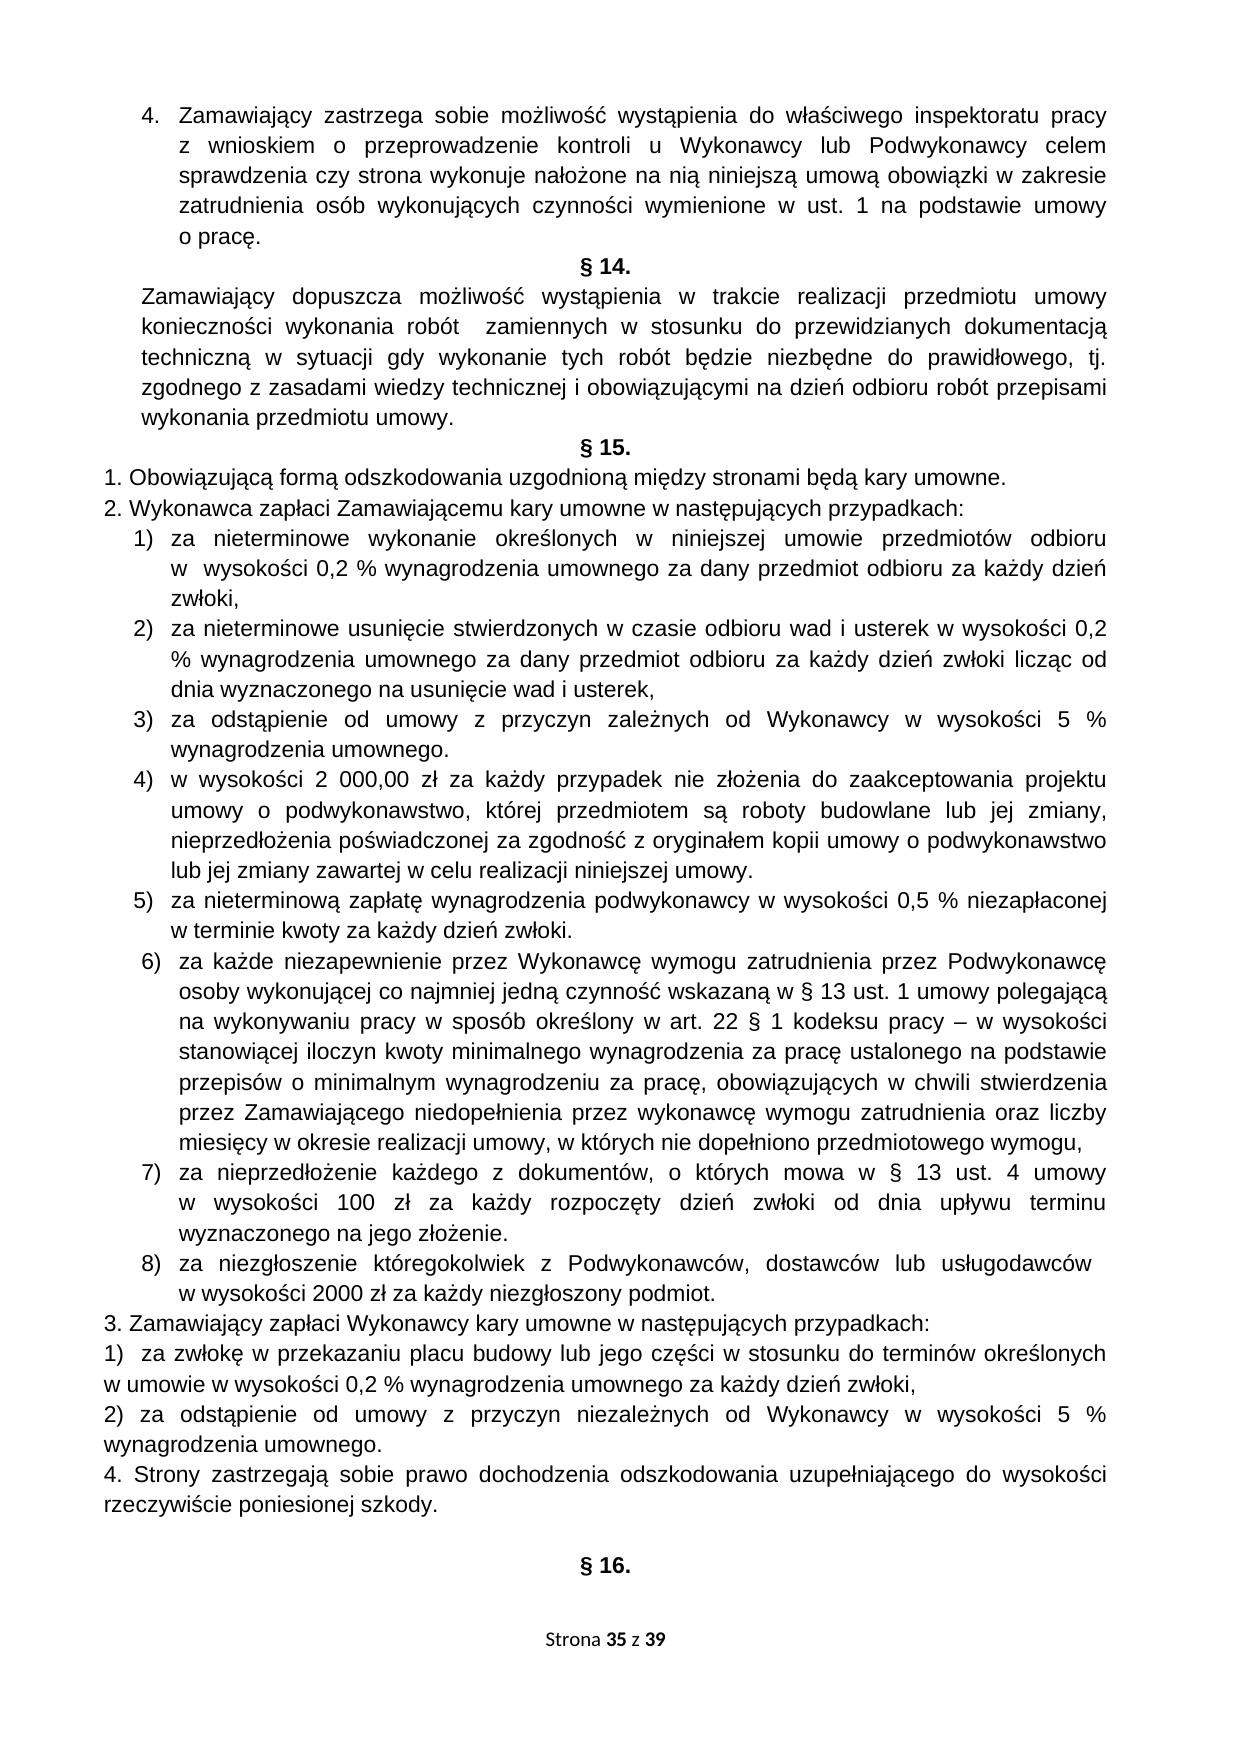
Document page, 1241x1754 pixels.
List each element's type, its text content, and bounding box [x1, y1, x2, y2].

text 2. Wykonawca zapłaci Zamawiającemu kary umowne w następujących przypadkach: [103, 494, 1107, 521]
text Zamawiający dopuszcza możliwość wystąpienia w trakcie realizacji przedmiotu umowy konieczności wykonania robót zamiennych w stosunku do przewidzianych dokumentacją techniczną w sytuacji gdy wykonanie tych robót będzie niezbędne do prawidłowego, tj. zgodnego z zasadami wiedzy technicznej i obowiązującymi na dzień odbioru robót przepisami wykonania przedmiotu umowy. [141, 283, 1107, 430]
list za nieprzedłożenie każdego z dokumentów, o których mowa w § 13 ust. 4 umowy w wysokości 100 zł za każdy rozpoczęty dzień zwłoki od dnia upływu terminu wyznaczonego na jego złożenie. [141, 1159, 1107, 1246]
text § 15. [103, 434, 1107, 460]
text 2) za odstąpienie od umowy z przyczyn niezależnych od Wykonawcy w wysokości 5 % wynagrodzenia umownego. [103, 1401, 1107, 1457]
list za każde niezapewnienie przez Wykonawcę wymogu zatrudnienia przez Podwykonawcę osoby wykonującej co najmniej jedną czynność wskazaną w § 13 ust. 1 umowy polegającą na wykonywaniu pracy w sposób określony w art. 22 § 1 kodeksu pracy – w wysokości stanowiącej iloczyn kwoty minimalnego wynagrodzenia za pracę ustalonego na podstawie przepisów o minimalnym wynagrodzeniu za pracę, obowiązujących w chwili stwierdzenia przez Zamawiającego niedopełnienia przez wykonawcę wymogu zatrudnienia oraz liczby miesięcy w okresie realizacji umowy, w których nie dopełniono przedmiotowego wymogu, [141, 948, 1107, 1155]
list Zamawiający zastrzega sobie możliwość wystąpienia do właściwego inspektoratu pracy z wnioskiem o przeprowadzenie kontroli u Wykonawcy lub Podwykonawcy celem sprawdzenia czy strona wykonuje nałożone na nią niniejszą umową obowiązki w zakresie zatrudnienia osób wykonujących czynności wymienione w ust. 1 na podstawie umowy o pracę. [141, 102, 1107, 249]
text 3. Zamawiający zapłaci Wykonawcy kary umowne w następujących przypadkach: [103, 1310, 1107, 1336]
list za niezgłoszenie któregokolwiek z Podwykonawców, dostawców lub usługodawców w wysokości 2000 zł za każdy niezgłoszony podmiot. [141, 1250, 1107, 1306]
text 1. Obowiązującą formą odszkodowania uzgodnioną między stronami będą kary umowne. [103, 464, 1107, 491]
list za nieterminowe wykonanie określonych w niniejszej umowie przedmiotów odbioru w wysokości 0,2 % wynagrodzenia umownego za dany przedmiot odbioru za każdy dzień zwłoki, [133, 525, 1107, 611]
list za nieterminową zapłatę wynagrodzenia podwykonawcy w wysokości 0,5 % niezapłaconej w terminie kwoty za każdy dzień zwłoki. [133, 887, 1107, 944]
list za odstąpienie od umowy z przyczyn zależnych od Wykonawcy w wysokości 5 % wynagrodzenia umownego. [133, 706, 1107, 762]
text 4. Strony zastrzegają sobie prawo dochodzenia odszkodowania uzupełniającego do wysokości rzeczywiście poniesionej szkody. [103, 1461, 1107, 1518]
list w wysokości 2 000,00 zł za każdy przypadek nie złożenia do zaakceptowania projektu umowy o podwykonawstwo, której przedmiotem są roboty budowlane lub jej zmiany, nieprzedłożenia poświadczonej za zgodność z oryginałem kopii umowy o podwykonawstwo lub jej zmiany zawartej w celu realizacji niniejszej umowy. [133, 766, 1107, 883]
list za nieterminowe usunięcie stwierdzonych w czasie odbioru wad i usterek w wysokości 0,2 % wynagrodzenia umownego za dany przedmiot odbioru za każdy dzień zwłoki licząc od dnia wyznaczonego na usunięcie wad i usterek, [133, 615, 1107, 702]
text § 16. [103, 1552, 1107, 1578]
text § 14. [103, 253, 1107, 279]
text 1) za zwłokę w przekazaniu placu budowy lub jego części w stosunku do terminów określonych w umowie w wysokości 0,2 % wynagrodzenia umownego za każdy dzień zwłoki, [103, 1340, 1107, 1397]
